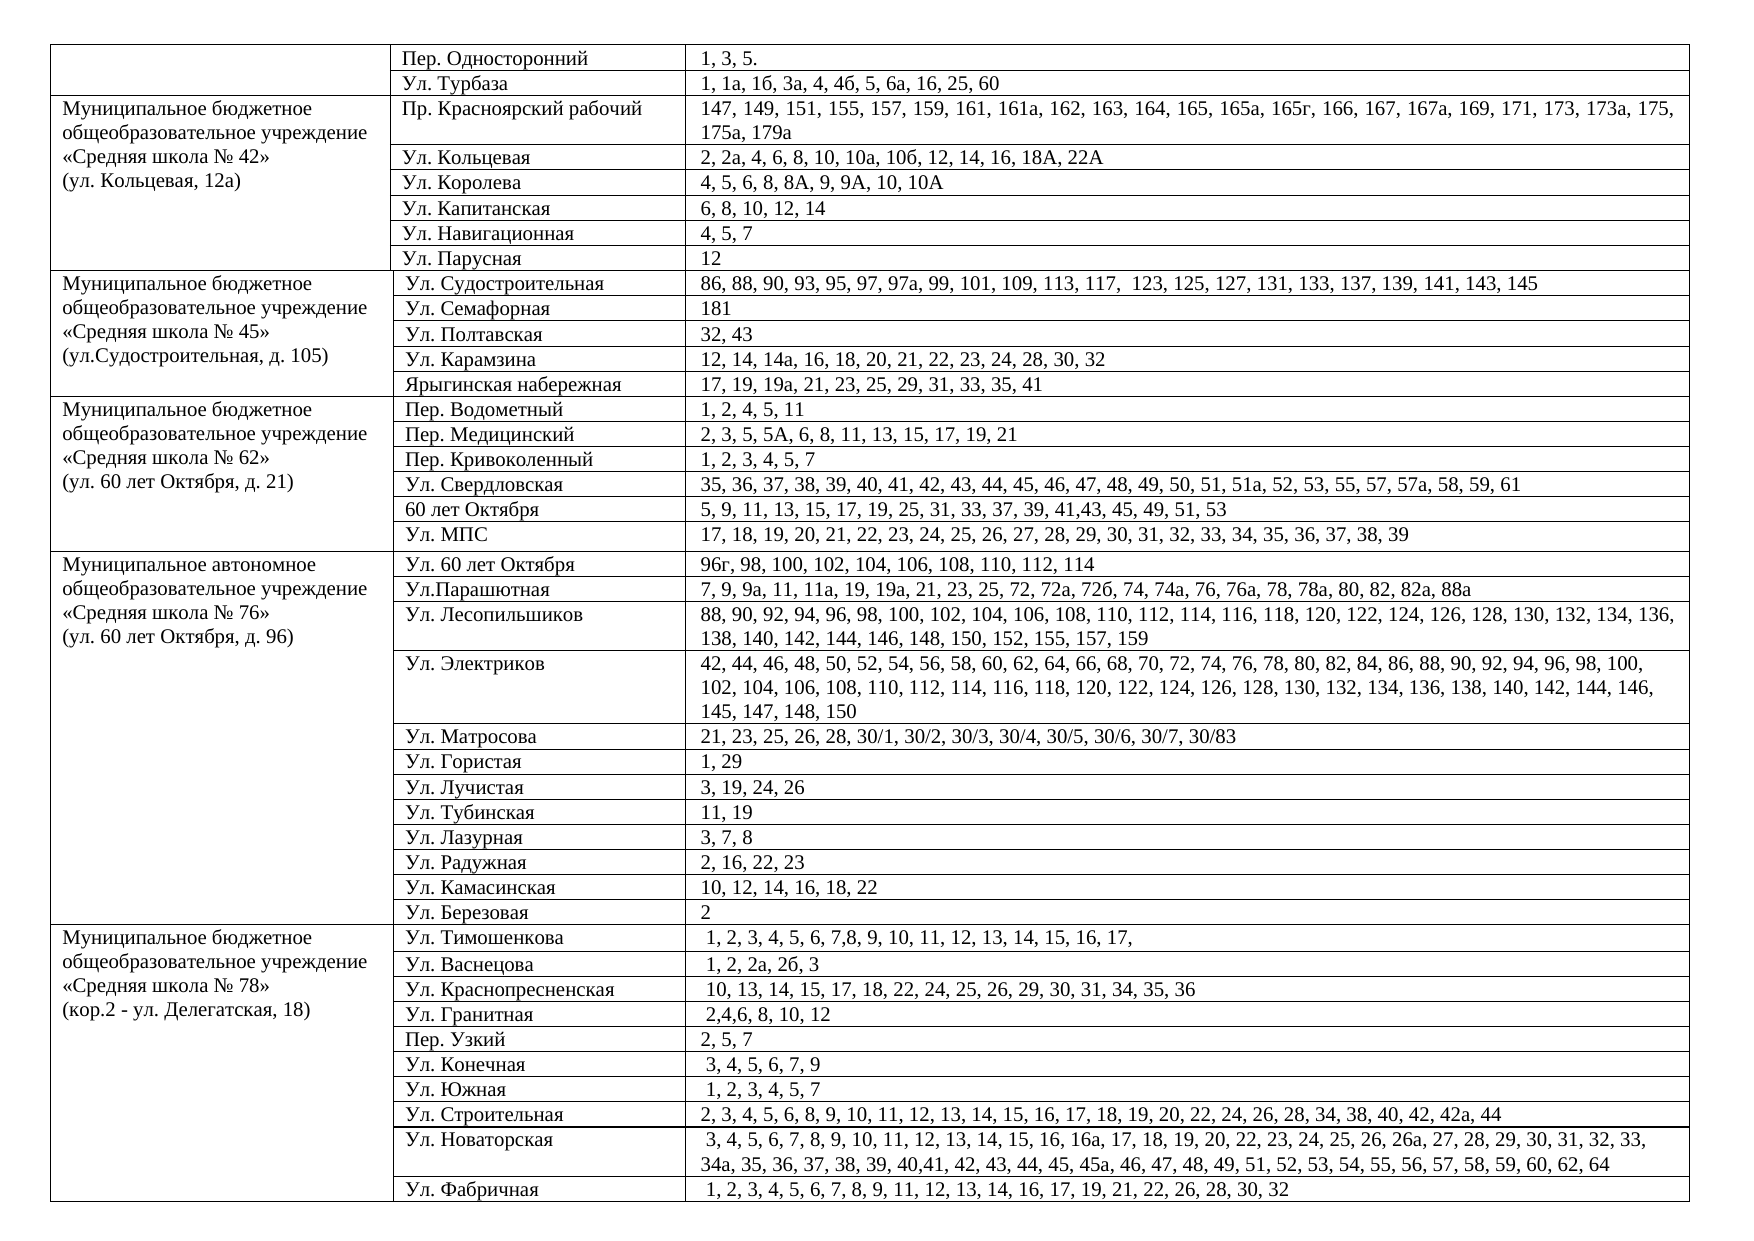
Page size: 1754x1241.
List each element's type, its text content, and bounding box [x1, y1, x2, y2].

table_cell Ул. Полтавская [394, 321, 685, 346]
table_cell Ул. Тубинская [394, 800, 685, 824]
table_cell 60 лет Октября [394, 497, 685, 521]
table_cell Муниципальное бюджетное общеобразовательное учреждение «Средняя школа № 45» (ул.Судостроительная, д. 105) [51, 271, 393, 396]
table_cell Ул. Краснопресненская [394, 977, 685, 1001]
table_cell 147, 149, 151, 155, 157, 159, 161, 161а, 162, 163, 164, 165, 165а, 165г, 166, 167, 167а, 169, 171, 173, 173а, 175, 175а, 179а [686, 96, 1689, 144]
table_cell 2, 16, 22, 23 [686, 850, 1689, 874]
table_cell Ул. Строительная [394, 1102, 685, 1126]
table_cell 1, 29 [686, 750, 1689, 773]
table_cell 4, 5, 7 [686, 221, 1689, 245]
table_cell Ул. Фабричная [394, 1177, 685, 1201]
table_cell Муниципальное бюджетное общеобразовательное учреждение «Средняя школа № 62» (ул. 60 лет Октября, д. 21) [51, 397, 393, 551]
table_cell 3, 4, 5, 6, 7, 9 [686, 1052, 1689, 1076]
table_cell Ул. Новаторская [394, 1128, 685, 1176]
table_cell 10, 13, 14, 15, 17, 18, 22, 24, 25, 26, 29, 30, 31, 34, 35, 36 [686, 977, 1689, 1001]
table_cell 181 [686, 296, 1689, 320]
table_cell 7, 9, 9а, 11, 11а, 19, 19а, 21, 23, 25, 72, 72а, 72б, 74, 74а, 76, 76а, 78, 78а, 80, 82, 82а, 88а [686, 577, 1689, 601]
table_cell 1, 2, 2а, 2б, 3 [686, 952, 1689, 976]
table_cell Муниципальное автономное общеобразовательное учреждение «Средняя школа № 76» (ул. 60 лет Октября, д. 96) [51, 552, 393, 924]
table_cell 2, 2а, 4, 6, 8, 10, 10а, 10б, 12, 14, 16, 18А, 22А [686, 145, 1689, 169]
table_cell Ул. Матросова [394, 724, 685, 748]
table_cell 96г, 98, 100, 102, 104, 106, 108, 110, 112, 114 [686, 552, 1689, 576]
table_cell Ул. Камасинская [394, 875, 685, 899]
table_cell Пер. Кривоколенный [394, 447, 685, 471]
table_cell Пер. Медицинский [394, 422, 685, 446]
table_cell Ул. Свердловская [394, 472, 685, 496]
table_cell Ул.Парашютная [394, 577, 685, 601]
table_cell Ул. Электриков [394, 651, 685, 723]
table_cell 12, 14, 14а, 16, 18, 20, 21, 22, 23, 24, 28, 30, 32 [686, 347, 1689, 371]
table_cell Муниципальное бюджетное общеобразовательное учреждение «Средняя школа № 42» (ул. Кольцевая, 12а) [51, 96, 390, 270]
table_cell 10, 12, 14, 16, 18, 22 [686, 875, 1689, 899]
table_cell 3, 19, 24, 26 [686, 775, 1689, 799]
table_cell 6, 8, 10, 12, 14 [686, 196, 1689, 220]
table_cell Ул. Навигационная [391, 221, 685, 245]
table_cell 1, 2, 3, 4, 5, 7 [686, 1077, 1689, 1101]
table_cell 17, 18, 19, 20, 21, 22, 23, 24, 25, 26, 27, 28, 29, 30, 31, 32, 33, 34, 35, 36, 37, 38, 39 [686, 522, 1689, 551]
table_cell Ул. Гранитная [394, 1002, 685, 1026]
table_cell 5, 9, 11, 13, 15, 17, 19, 25, 31, 33, 37, 39, 41,43, 45, 49, 51, 53 [686, 497, 1689, 521]
table_cell 1, 2, 3, 4, 5, 6, 7, 8, 9, 11, 12, 13, 14, 16, 17, 19, 21, 22, 26, 28, 30, 32 [686, 1177, 1689, 1201]
table_cell 17, 19, 19а, 21, 23, 25, 29, 31, 33, 35, 41 [686, 372, 1689, 396]
table_cell Ул. Судостроительная [394, 271, 685, 295]
table_cell Ул. Капитанская [391, 196, 685, 220]
table_cell Ул. Лазурная [394, 825, 685, 849]
table_cell Пер. Односторонний [391, 45, 685, 69]
table_cell Ул. МПС [394, 522, 685, 551]
table_cell Муниципальное бюджетное общеобразовательное учреждение «Средняя школа № 78» (кор.2 - ул. Делегатская, 18) Муниципальное бюджетное общеобразовательное учреждение «Средняя школа № 78» (кор.1 - ул. Алеши Тимошенкова, 82) [51, 925, 393, 1201]
table_cell 35, 36, 37, 38, 39, 40, 41, 42, 43, 44, 45, 46, 47, 48, 49, 50, 51, 51а, 52, 53, 55, 57, 57а, 58, 59, 61 [686, 472, 1689, 496]
table_cell Пер. Водометный [394, 397, 685, 421]
table_cell 2, 5, 7 [686, 1027, 1689, 1051]
table_cell Пр. Красноярский рабочий [391, 96, 685, 144]
table_cell 4, 5, 6, 8, 8А, 9, 9А, 10, 10А [686, 170, 1689, 195]
table_cell Ул. Лучистая [394, 775, 685, 799]
table_cell Ул. Березовая [394, 900, 685, 924]
table_cell 86, 88, 90, 93, 95, 97, 97а, 99, 101, 109, 113, 117, 123, 125, 127, 131, 133, 137, 139, 141, 143, 145 [686, 271, 1689, 295]
table_cell 1, 2, 3, 4, 5, 6, 7,8, 9, 10, 11, 12, 13, 14, 15, 16, 17, [686, 925, 1689, 951]
table_cell Ул. Конечная [394, 1052, 685, 1076]
table_cell Ул. Карамзина [394, 347, 685, 371]
table_cell 1, 3, 5. [686, 45, 1689, 69]
table_cell Ул. Радужная [394, 850, 685, 874]
table_cell Ул. Кольцевая [391, 145, 685, 169]
table_cell 2, 3, 5, 5А, 6, 8, 11, 13, 15, 17, 19, 21 [686, 422, 1689, 446]
table_cell 21, 23, 25, 26, 28, 30/1, 30/2, 30/3, 30/4, 30/5, 30/6, 30/7, 30/83 [686, 724, 1689, 748]
table_cell Ул. Королева [391, 170, 685, 195]
table_cell 1, 2, 4, 5, 11 [686, 397, 1689, 421]
table_cell Ул. Васнецова [394, 952, 685, 976]
table_cell Ул. 60 лет Октября [394, 552, 685, 576]
table_cell 88, 90, 92, 94, 96, 98, 100, 102, 104, 106, 108, 110, 112, 114, 116, 118, 120, 122, 124, 126, 128, 130, 132, 134, 136, 138, 140, 142, 144, 146, 148, 150, 152, 155, 157, 159 [686, 602, 1689, 650]
table_cell 42, 44, 46, 48, 50, 52, 54, 56, 58, 60, 62, 64, 66, 68, 70, 72, 74, 76, 78, 80, 82, 84, 86, 88, 90, 92, 94, 96, 98, 100, 102, 104, 106, 108, 110, 112, 114, 116, 118, 120, 122, 124, 126, 128, 130, 132, 134, 136, 138, 140, 142, 144, 146, 145, 147, 148, 150 [686, 651, 1689, 723]
table_cell Ул. Парусная [391, 246, 685, 270]
table_cell Ул. Тимошенкова [394, 925, 685, 951]
table_cell 2,4,6, 8, 10, 12 [686, 1002, 1689, 1026]
table_cell 32, 43 [686, 321, 1689, 346]
table_cell 2, 3, 4, 5, 6, 8, 9, 10, 11, 12, 13, 14, 15, 16, 17, 18, 19, 20, 22, 24, 26, 28, 34, 38, 40, 42, 42а, 44 [686, 1102, 1689, 1126]
table_cell Ул. Южная [394, 1077, 685, 1101]
table_cell Ул. Семафорная [394, 296, 685, 320]
table_cell 3, 7, 8 [686, 825, 1689, 849]
table_cell Ул. Турбаза [391, 71, 685, 94]
table_cell 12 [686, 246, 1689, 270]
table_cell 11, 19 [686, 800, 1689, 824]
table_cell Ярыгинская набережная [394, 372, 685, 396]
table_cell 1, 2, 3, 4, 5, 7 [686, 447, 1689, 471]
table_cell Ул. Лесопильшиков [394, 602, 685, 650]
table_cell Ул. Гористая [394, 750, 685, 773]
table_cell Пер. Узкий [394, 1027, 685, 1051]
table_cell 1, 1а, 1б, 3а, 4, 4б, 5, 6а, 16, 25, 60 [686, 71, 1689, 94]
table_cell 2 [686, 900, 1689, 924]
table_cell 3, 4, 5, 6, 7, 8, 9, 10, 11, 12, 13, 14, 15, 16, 16а, 17, 18, 19, 20, 22, 23, 24, 25, 26, 26а, 27, 28, 29, 30, 31, 32, 33, 34а, 35, 36, 37, 38, 39, 40,41, 42, 43, 44, 45, 45а, 46, 47, 48, 49, 51, 52, 53, 54, 55, 56, 57, 58, 59, 60, 62, 64 [686, 1128, 1689, 1176]
